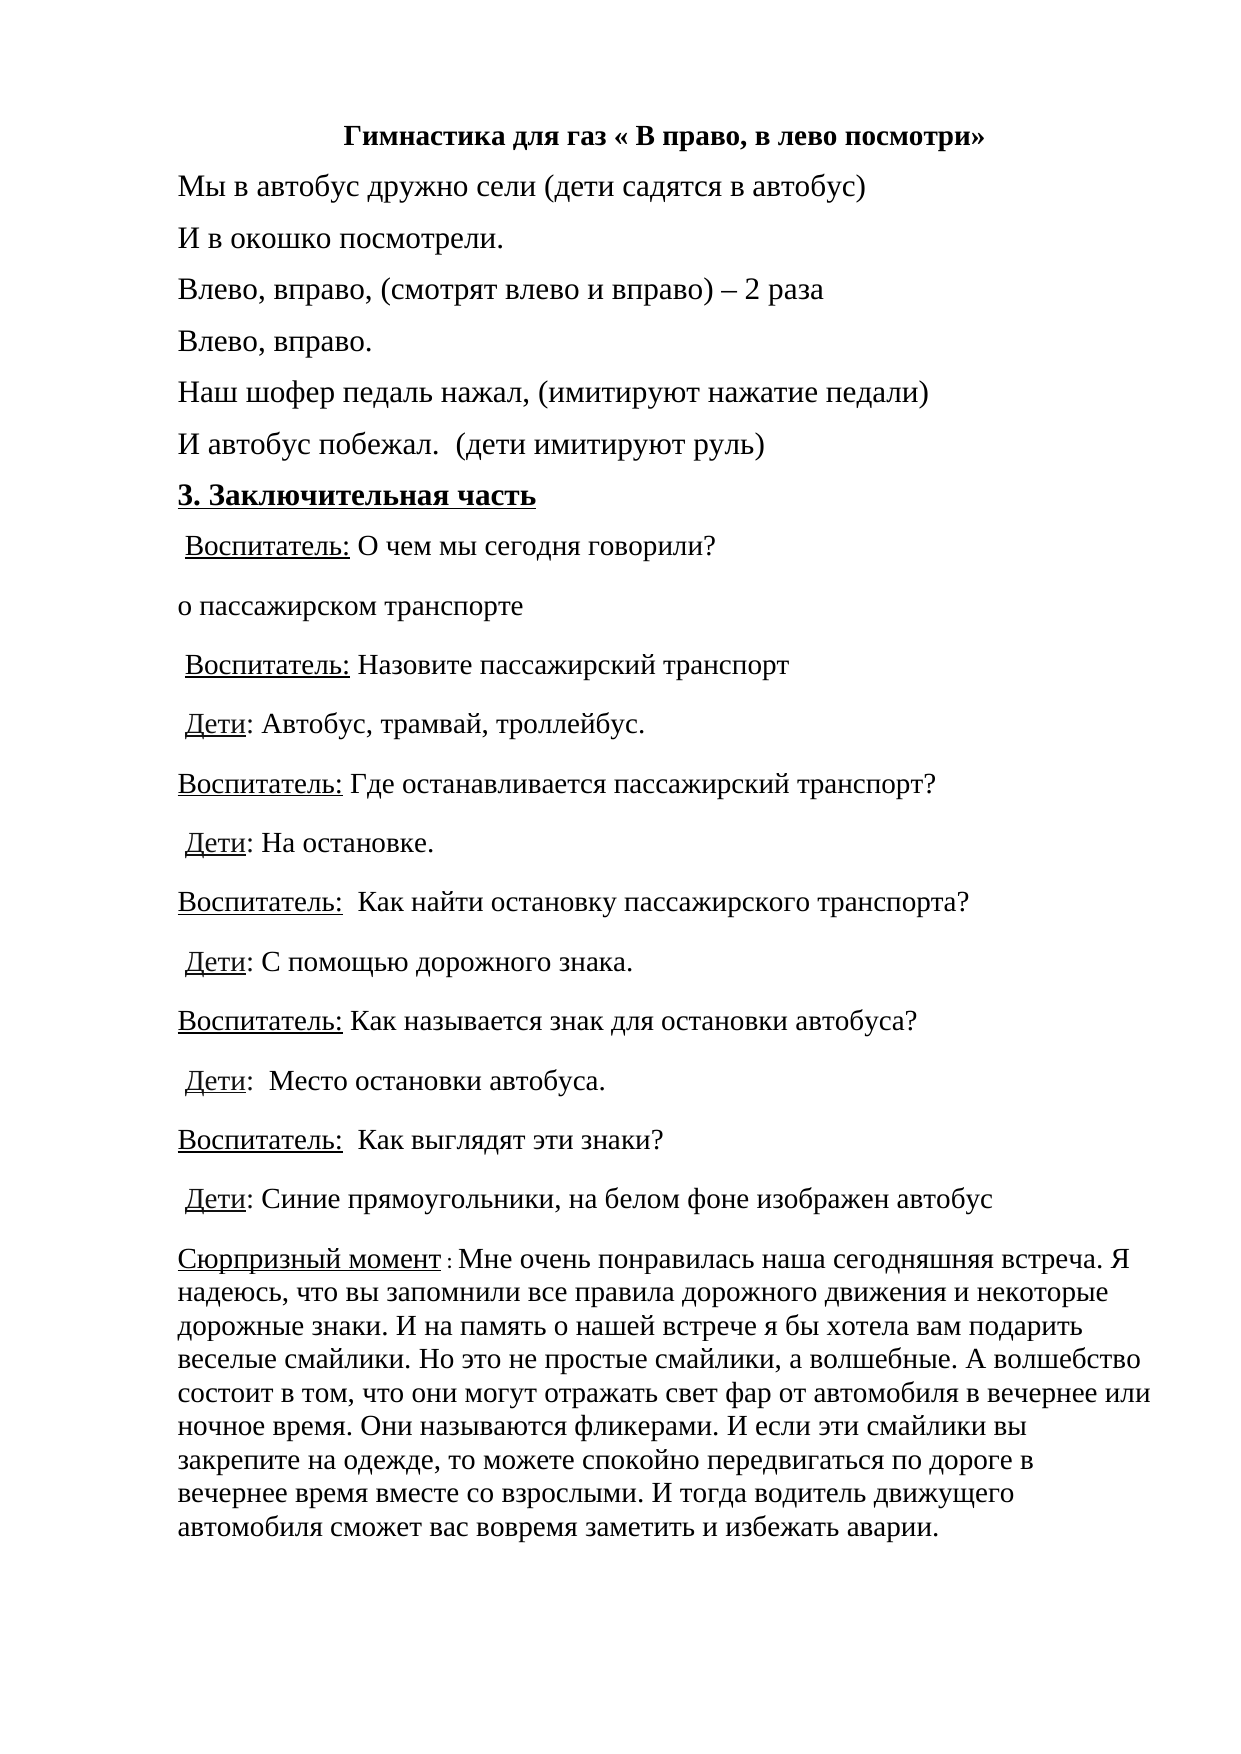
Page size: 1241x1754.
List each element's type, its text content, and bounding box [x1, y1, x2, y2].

text Воспитатель: Назовите пассажирский транспорт [177, 647, 1152, 681]
text Дети: С помощью дорожного знака. [177, 944, 1152, 977]
text Воспитатель: О чем мы сегодня говорили? [177, 528, 1152, 562]
text Воспитатель: Как найти остановку пассажирского транспорта? [177, 884, 1152, 918]
text Дети: Синие прямоугольники, на белом фоне изображен автобус [177, 1181, 1152, 1215]
text Дети: Автобус, трамвай, троллейбус. [177, 706, 1152, 740]
text Наш шофер педаль нажал, (имитируют нажатие педали) [177, 373, 1152, 409]
text 3. Заключительная часть [177, 477, 1152, 513]
text Воспитатель: Где останавливается пассажирский транспорт? [177, 766, 1152, 799]
text Мы в автобус дружно сели (дети садятся в автобус) [177, 167, 1152, 203]
text И в окошко посмотрели. [177, 219, 1152, 255]
text Влево, вправо. [177, 322, 1152, 358]
text Воспитатель: Как называется знак для остановки автобуса? [177, 1003, 1152, 1037]
text И автобус побежал. (дети имитируют руль) [177, 425, 1152, 461]
text о пассажирском транспорте [177, 588, 1152, 621]
text Дети: На остановке. [177, 825, 1152, 859]
text Гимнастика для газ « В право, в лево посмотри» [177, 118, 1152, 152]
text Сюрпризный момент : Мне очень понравилась наша сегодняшняя встреча. Я надеюсь, что вы запомнили все правила дорожного движения и некоторые дорожные знаки. И на память о нашей встрече я бы хотела вам подарить веселые смайлики. Но это не простые смайлики, а волшебные. А волшебство состоит в том, что они могут отражать свет фар от автомобиля в вечернее или ночное время. Они называются фликерами. И если эти смайлики вы закрепите на одежде, то можете спокойно передвигаться по дороге в вечернее время вместе со взрослыми. И тогда водитель движущего автомобиля сможет вас вовремя заметить и избежать аварии. [177, 1241, 1152, 1543]
text Влево, вправо, (смотрят влево и вправо) – 2 раза [177, 270, 1152, 306]
text Воспитатель: Как выглядят эти знаки? [177, 1122, 1152, 1156]
text Дети: Место остановки автобуса. [177, 1063, 1152, 1096]
